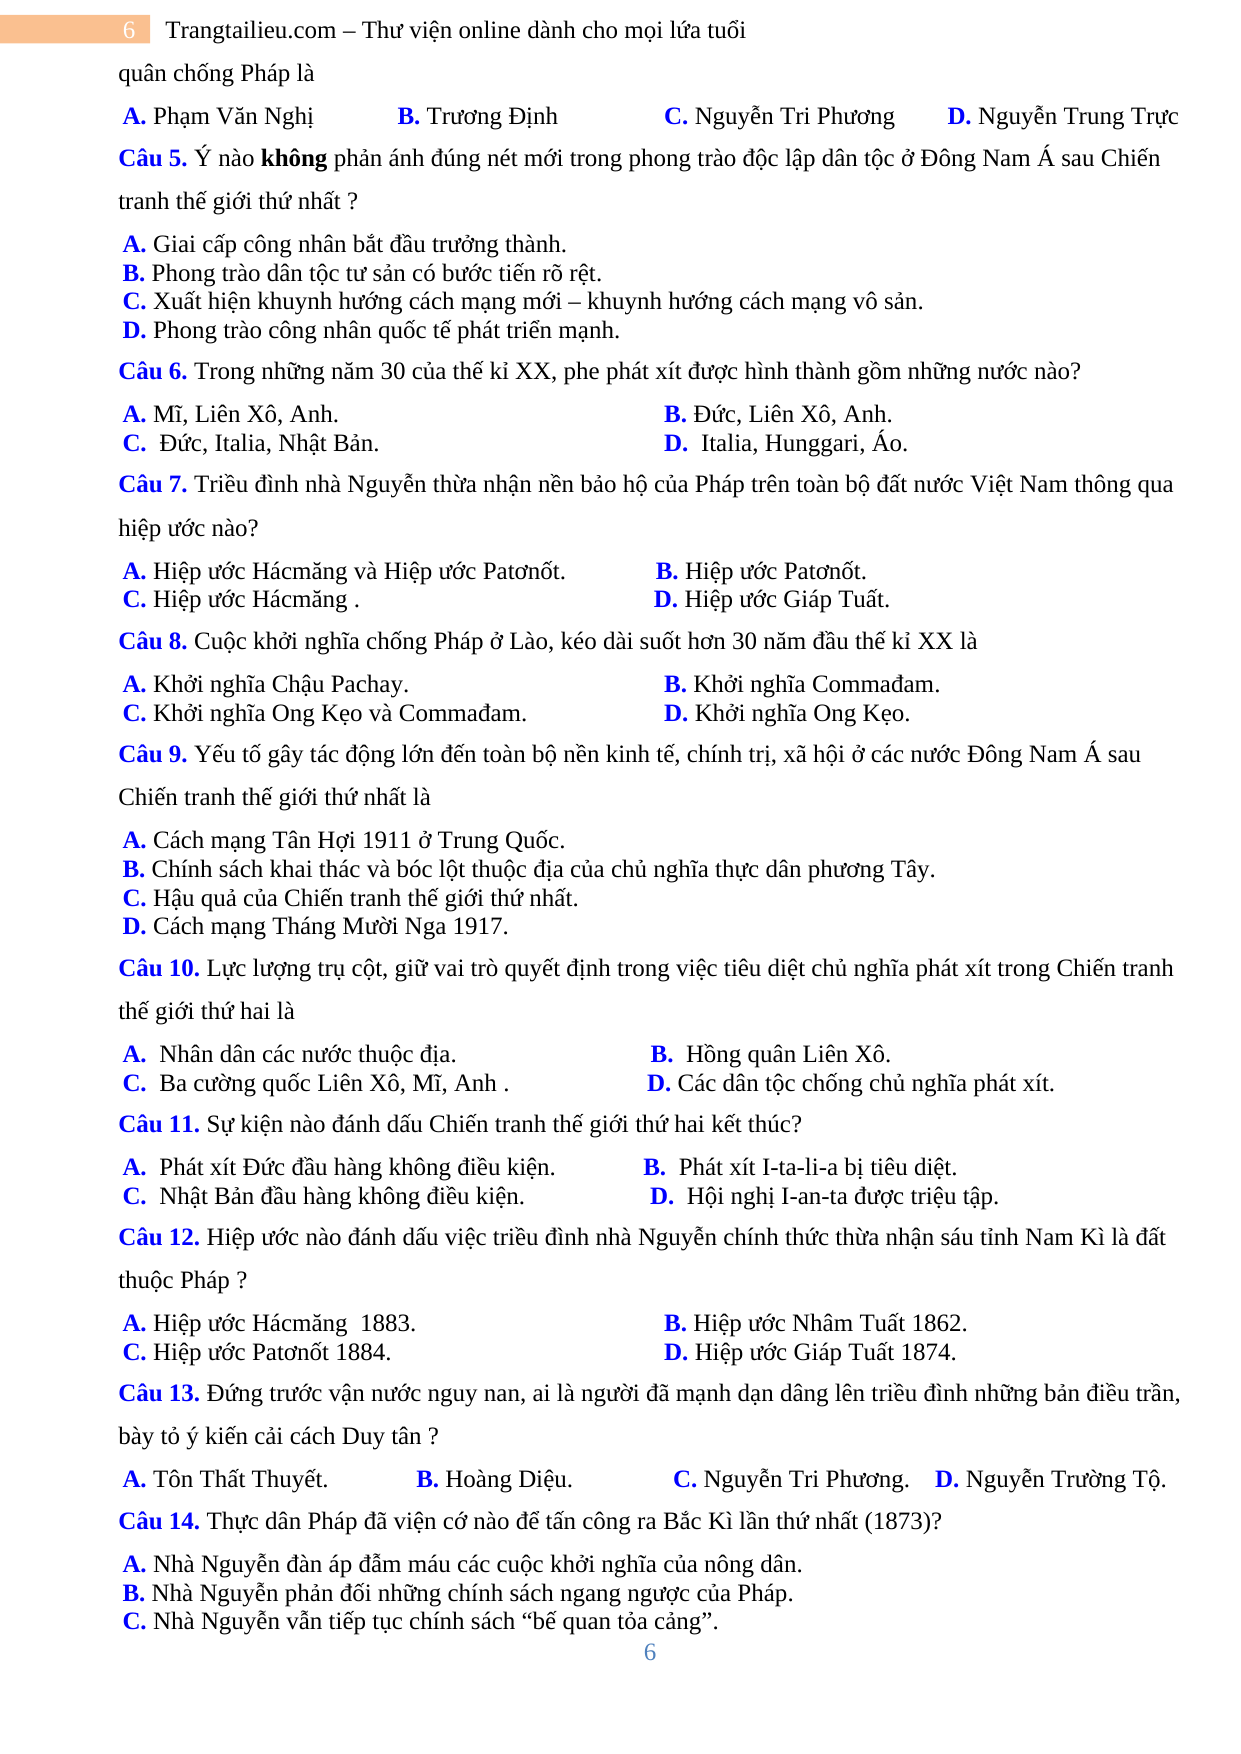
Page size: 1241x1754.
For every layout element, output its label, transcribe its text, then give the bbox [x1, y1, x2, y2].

text D. Phong trào công nhân quốc tế phát triển mạnh. [118, 315, 1181, 344]
text C. Xuất hiện khuynh hướng cách mạng mới – khuynh hướng cách mạng vô sản. [118, 286, 1181, 315]
text C. Ba cường quốc Liên Xô, Mĩ, Anh . D. Các dân tộc chống chủ nghĩa phát xít. [118, 1068, 1181, 1096]
text C. Hậu quả của Chiến tranh thế giới thứ nhất. [118, 883, 1181, 911]
text A. Tôn Thất Thuyết. B. Hoàng Diệu. C. Nguyễn Tri Phương. D. Nguyễn Trường Tộ. [118, 1464, 1181, 1493]
text Câu 7. Triều đình nhà Nguyễn thừa nhận nền bảo hộ của Pháp trên toàn bộ đất nước Việt Nam thông qua hiệp ước nào? [118, 469, 1181, 541]
text A. Nhà Nguyễn đàn áp đẫm máu các cuộc khởi nghĩa của nông dân. [118, 1549, 1181, 1578]
text B. Nhà Nguyễn phản đối những chính sách ngang ngược của Pháp. [118, 1578, 1181, 1606]
text A. Phạm Văn Nghị B. Trương Định C. Nguyễn Tri Phương D. Nguyễn Trung Trực [118, 101, 1181, 130]
text B. Chính sách khai thác và bóc lột thuộc địa của chủ nghĩa thực dân phương Tây. [118, 854, 1181, 883]
text C. Nhà Nguyễn vẫn tiếp tục chính sách “bế quan tỏa cảng”. [118, 1606, 1181, 1635]
text Câu 14. Thực dân Pháp đã viện cớ nào để tấn công ra Bắc Kì lần thứ nhất (1873)? [118, 1506, 1181, 1534]
text D. Cách mạng Tháng Mười Nga 1917. [118, 911, 1181, 940]
text B. Phong trào dân tộc tư sản có bước tiến rõ rệt. [118, 258, 1181, 286]
text C. Đức, Italia, Nhật Bản. D. Italia, Hunggari, Áo. [118, 428, 1181, 457]
text Câu 5. Ý nào không phản ánh đúng nét mới trong phong trào độc lập dân tộc ở Đông Nam Á sau Chiến tranh thế giới thứ nhất ? [118, 143, 1181, 214]
text A. Khởi nghĩa Chậu Pachay. B. Khởi nghĩa Commađam. [118, 669, 1181, 698]
text Câu 10. Lực lượng trụ cột, giữ vai trò quyết định trong việc tiêu diệt chủ nghĩa phát xít trong Chiến tranh thế giới thứ hai là [118, 953, 1181, 1024]
text A. Giai cấp công nhân bắt đầu trưởng thành. [118, 229, 1181, 258]
text Câu 8. Cuộc khởi nghĩa chống Pháp ở Lào, kéo dài suốt hơn 30 năm đầu thế kỉ XX là [118, 626, 1181, 654]
text A. Hiệp ước Hácmăng 1883. B. Hiệp ước Nhâm Tuất 1862. [118, 1308, 1181, 1337]
text C. Khởi nghĩa Ong Kẹo và Commađam. D. Khởi nghĩa Ong Kẹo. [118, 698, 1181, 726]
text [118, 58, 1181, 87]
text A. Mĩ, Liên Xô, Anh. B. Đức, Liên Xô, Anh. [118, 399, 1181, 428]
text Câu 9. Yếu tố gây tác động lớn đến toàn bộ nền kinh tế, chính trị, xã hội ở các nước Đông Nam Á sau Chiến tranh thế giới thứ nhất là [118, 739, 1181, 811]
text Câu 13. Đứng trước vận nước nguy nan, ai là người đã mạnh dạn dâng lên triều đình những bản điều trần, bày tỏ ý kiến cải cách Duy tân ? [118, 1378, 1181, 1450]
text Câu 6. Trong những năm 30 của thế kỉ XX, phe phát xít được hình thành gồm những nước nào? [118, 356, 1181, 385]
text C. Hiệp ước Patơnốt 1884. D. Hiệp ước Giáp Tuất 1874. [118, 1337, 1181, 1366]
text A. Phát xít Đức đầu hàng không điều kiện. B. Phát xít I-ta-li-a bị tiêu diệt. [118, 1152, 1181, 1181]
text Câu 12. Hiệp ước nào đánh dấu việc triều đình nhà Nguyễn chính thức thừa nhận sáu tỉnh Nam Kì là đất thuộc Pháp ? [118, 1222, 1181, 1294]
text A. Nhân dân các nước thuộc địa. B. Hồng quân Liên Xô. [118, 1039, 1181, 1068]
text Câu 11. Sự kiện nào đánh dấu Chiến tranh thế giới thứ hai kết thúc? [118, 1109, 1181, 1138]
text A. Cách mạng Tân Hợi 1911 ở Trung Quốc. [118, 825, 1181, 854]
text C. Hiệp ước Hácmăng . D. Hiệp ước Giáp Tuất. [118, 584, 1181, 613]
text C. Nhật Bản đầu hàng không điều kiện. D. Hội nghị I-an-ta được triệu tập. [118, 1181, 1181, 1209]
text A. Hiệp ước Hácmăng và Hiệp ước Patơnốt. B. Hiệp ước Patơnốt. [118, 556, 1181, 584]
